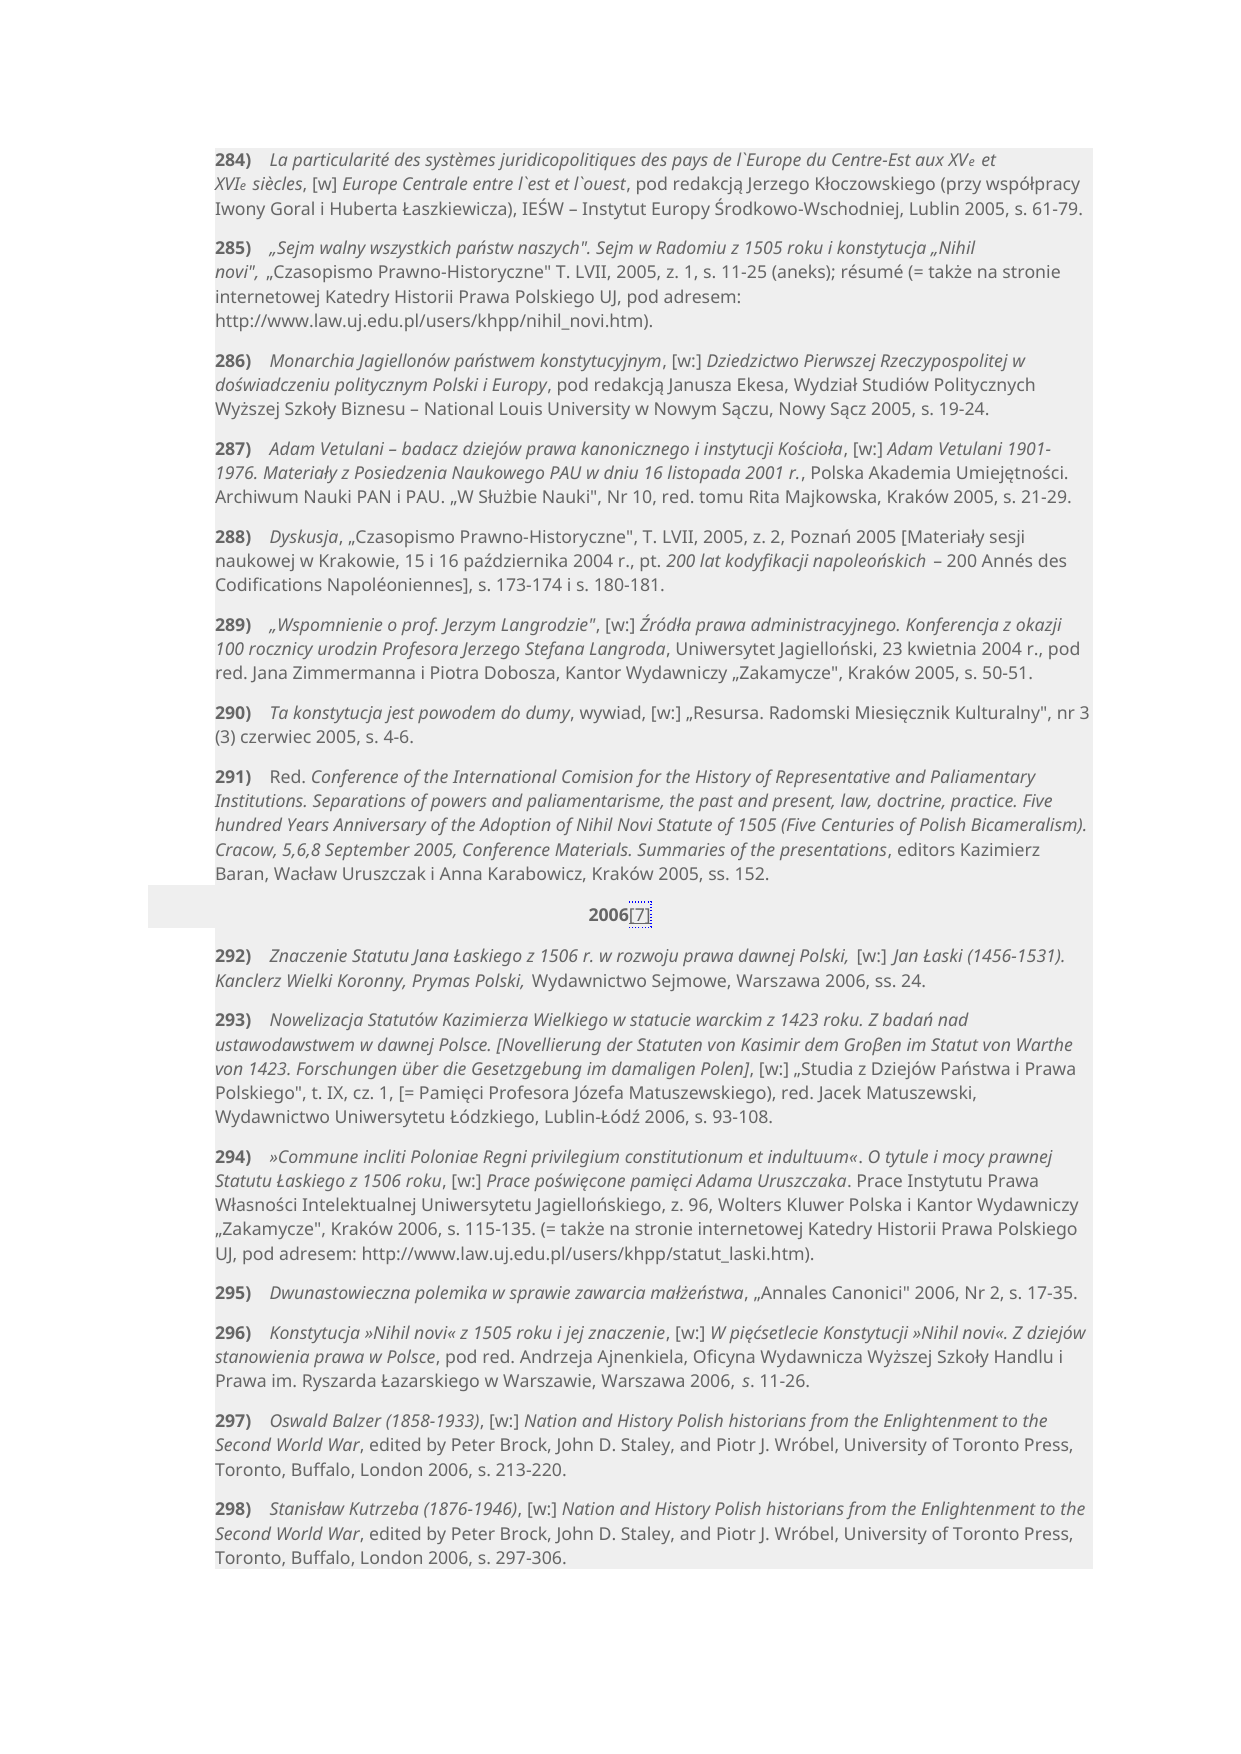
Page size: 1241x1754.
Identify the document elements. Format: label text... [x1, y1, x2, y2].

text 2006[7] [148, 901, 1093, 928]
text 290) Ta konstytucja jest powodem do dumy, wywiad, [w:] „Resursa. Radomski Miesięcznik Kulturalny", nr 3 (3) czerwiec 2005, s. 4-6. [215, 701, 1093, 749]
text 291) Red. Conference of the International Comision for the History of Representative and Paliamentary Institutions. Separations of powers and paliamentarisme, the past and present, law, doctrine, practice. Five hundred Years Anniversary of the Adoption of Nihil Novi Statute of 1505 (Five Centuries of Polish Bicameralism). Cracow, 5,6,8 September 2005, Conference Materials. Summaries of the presentations, editors Kazimierz Baran, Wacław Uruszczak i Anna Karabowicz, Kraków 2005, ss. 152. [215, 764, 1093, 885]
text 289) „Wspomnienie o prof. Jerzym Langrodzie", [w:] Źródła prawa administracyjnego. Konferencja z okazji 100 rocznicy urodzin Profesora Jerzego Stefana Langroda, Uniwersytet Jagielloński, 23 kwietnia 2004 r., pod red. Jana Zimmermanna i Piotra Dobosza, Kantor Wydawniczy „Zakamycze", Kraków 2005, s. 50-51. [215, 612, 1093, 685]
text 294) »Commune incliti Poloniae Regni privilegium constitutionum et indultuum«. O tytule i mocy prawnej Statutu Łaskiego z 1506 roku, [w:] Prace poświęcone pamięci Adama Uruszczaka. Prace Instytutu Prawa Własności Intelektualnej Uniwersytetu Jagiellońskiego, z. 96, Wolters Kluwer Polska i Kantor Wydawniczy „Zakamycze", Kraków 2006, s. 115-135. (= także na stronie internetowej Katedry Historii Prawa Polskiego UJ, pod adresem: http://www.law.uj.edu.pl/users/khpp/statut_laski.htm). [215, 1144, 1093, 1265]
text 288) Dyskusja, „Czasopismo Prawno-Historyczne", T. LVII, 2005, z. 2, Poznań 2005 [Materiały sesji naukowej w Krakowie, 15 i 16 października 2004 r., pt. 200 lat kodyfikacji napoleońskich – 200 Annés des Codifications Napoléoniennes], s. 173-174 i s. 180-181. [215, 524, 1093, 597]
text 285) „Sejm walny wszystkich państw naszych". Sejm w Radomiu z 1505 roku i konstytucja „Nihil novi", „Czasopismo Prawno-Historyczne" T. LVII, 2005, z. 1, s. 11-25 (aneks); résumé (= także na stronie internetowej Katedry Historii Prawa Polskiego UJ, pod adresem: http://www.law.uj.edu.pl/users/khpp/nihil_novi.htm). [215, 236, 1093, 332]
text 292) Znaczenie Statutu Jana Łaskiego z 1506 r. w rozwoju prawa dawnej Polski, [w:] Jan Łaski (1456-1531). Kanclerz Wielki Koronny, Prymas Polski, Wydawnictwo Sejmowe, Warszawa 2006, ss. 24. [215, 944, 1093, 992]
text 296) Konstytucja »Nihil novi« z 1505 roku i jej znaczenie, [w:] W pięćsetlecie Konstytucji »Nihil novi«. Z dziejów stanowienia prawa w Polsce, pod red. Andrzeja Ajnenkiela, Oficyna Wydawnicza Wyższej Szkoły Handlu i Prawa im. Ryszarda Łazarskiego w Warszawie, Warszawa 2006, s. 11-26. [215, 1321, 1093, 1393]
text 286) Monarchia Jagiellonów państwem konstytucyjnym, [w:] Dziedzictwo Pierwszej Rzeczypospolitej w doświadczeniu politycznym Polski i Europy, pod redakcją Janusza Ekesa, Wydział Studiów Politycznych Wyższej Szkoły Biznesu – National Louis University w Nowym Sączu, Nowy Sącz 2005, s. 19-24. [215, 348, 1093, 421]
text 297) Oswald Balzer (1858-1933), [w:] Nation and History Polish historians from the Enlightenment to the Second World War, edited by Peter Brock, John D. Staley, and Piotr J. Wróbel, University of Toronto Press, Toronto, Buffalo, London 2006, s. 213-220. [215, 1409, 1093, 1481]
text 287) Adam Vetulani – badacz dziejów prawa kanonicznego i instytucji Kościoła, [w:] Adam Vetulani 1901-1976. Materiały z Posiedzenia Naukowego PAU w dniu 16 listopada 2001 r., Polska Akademia Umiejętności. Archiwum Nauki PAN i PAU. „W Służbie Nauki", Nr 10, red. tomu Rita Majkowska, Kraków 2005, s. 21-29. [215, 436, 1093, 509]
text 293) Nowelizacja Statutów Kazimierza Wielkiego w statucie warckim z 1423 roku. Z badań nad ustawodawstwem w dawnej Polsce. [Novellierung der Statuten von Kasimir dem Groβen im Statut von Warthe von 1423. Forschungen über die Gesetzgebung im damaligen Polen], [w:] „Studia z Dziejów Państwa i Prawa Polskiego", t. IX, cz. 1, [= Pamięci Profesora Józefa Matuszewskiego), red. Jacek Matuszewski, Wydawnictwo Uniwersytetu Łódzkiego, Lublin-Łódź 2006, s. 93-108. [215, 1008, 1093, 1129]
text 284) La particularité des systèmes juridicopolitiques des pays de l`Europe du Centre-Est aux XVe et XVIe siècles, [w] Europe Centrale entre l`est et l`ouest, pod redakcją Jerzego Kłoczowskiego (przy współpracy Iwony Goral i Huberta Łaszkiewicza), IEŚW – Instytut Europy Środkowo-Wschodniej, Lublin 2005, s. 61-79. [215, 148, 1093, 220]
text 298) Stanisław Kutrzeba (1876-1946), [w:] Nation and History Polish historians from the Enlightenment to the Second World War, edited by Peter Brock, John D. Staley, and Piotr J. Wróbel, University of Toronto Press, Toronto, Buffalo, London 2006, s. 297-306. [215, 1497, 1093, 1569]
text 295) Dwunastowieczna polemika w sprawie zawarcia małżeństwa, „Annales Canonici" 2006, Nr 2, s. 17-35. [215, 1281, 1093, 1305]
